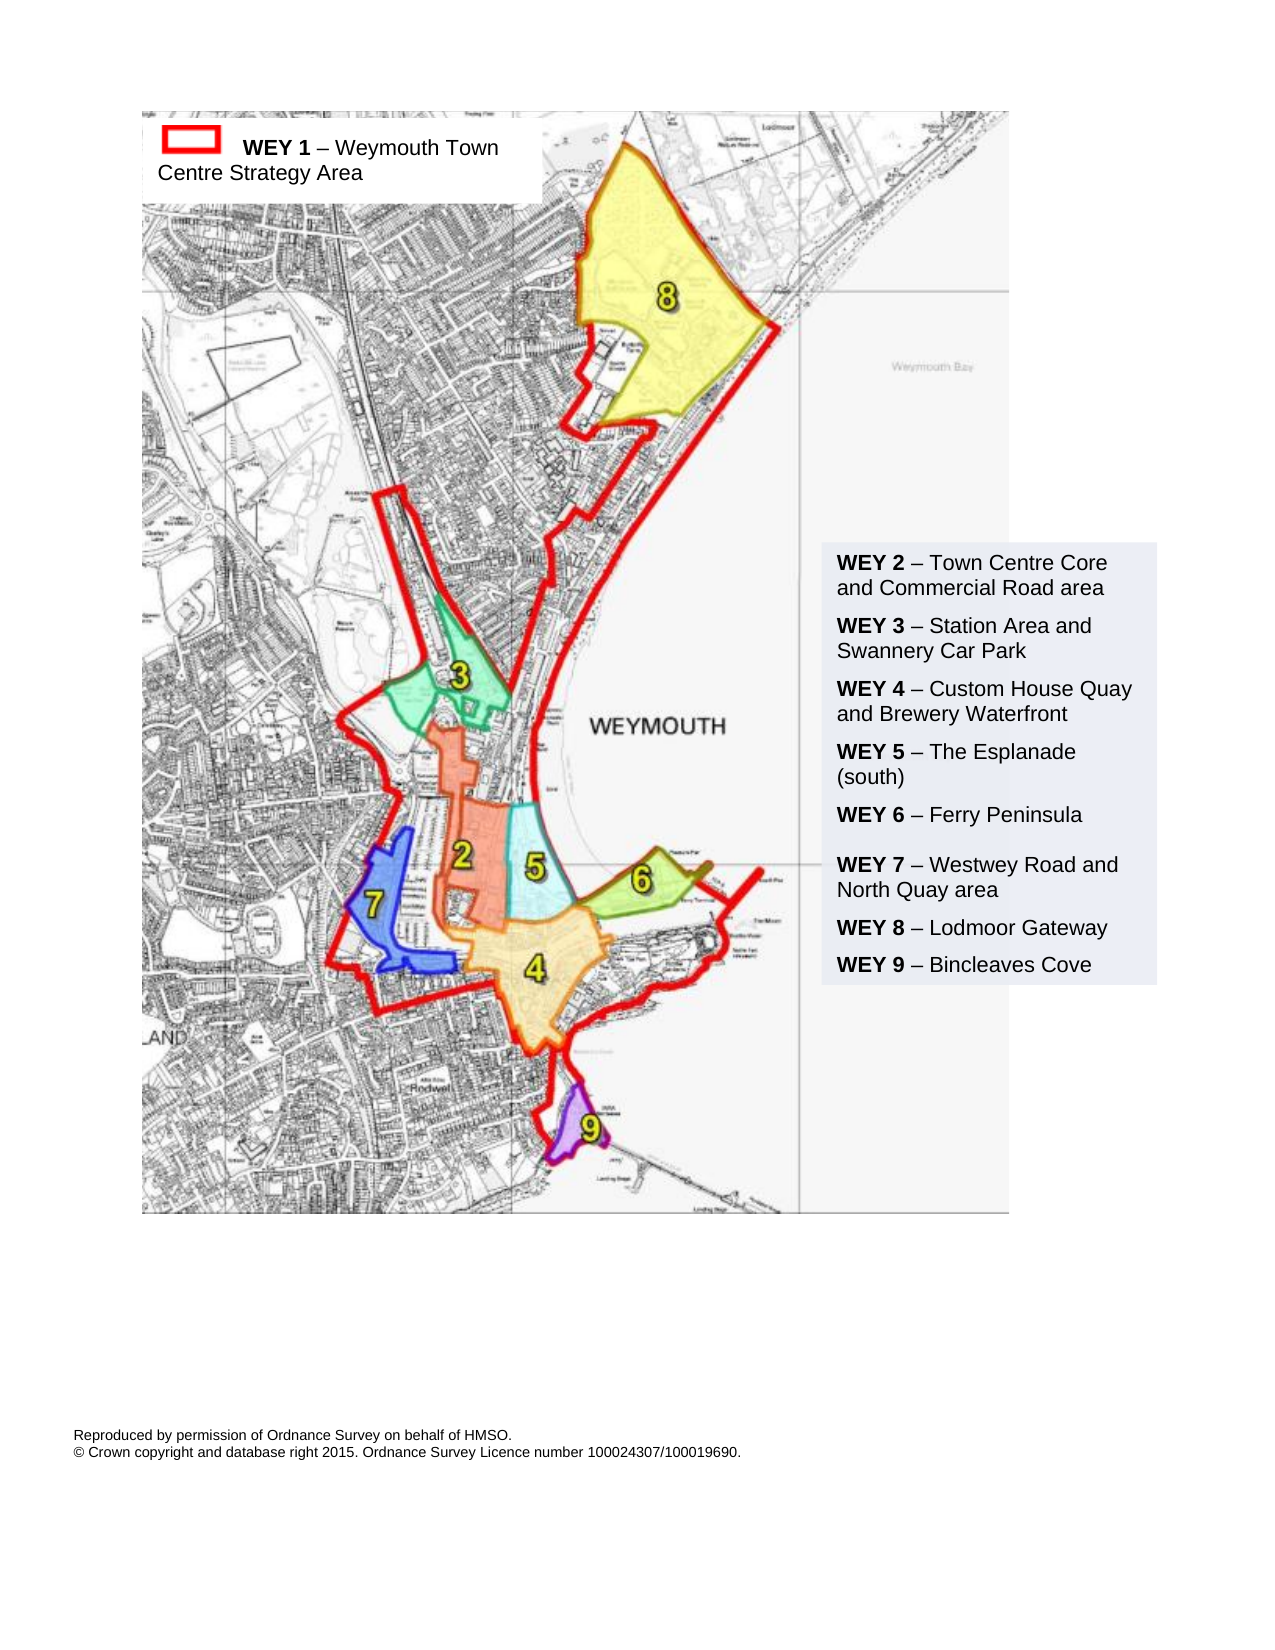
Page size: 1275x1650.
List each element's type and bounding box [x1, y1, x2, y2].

picture [142, 111, 1010, 1214]
picture [157, 125, 236, 156]
